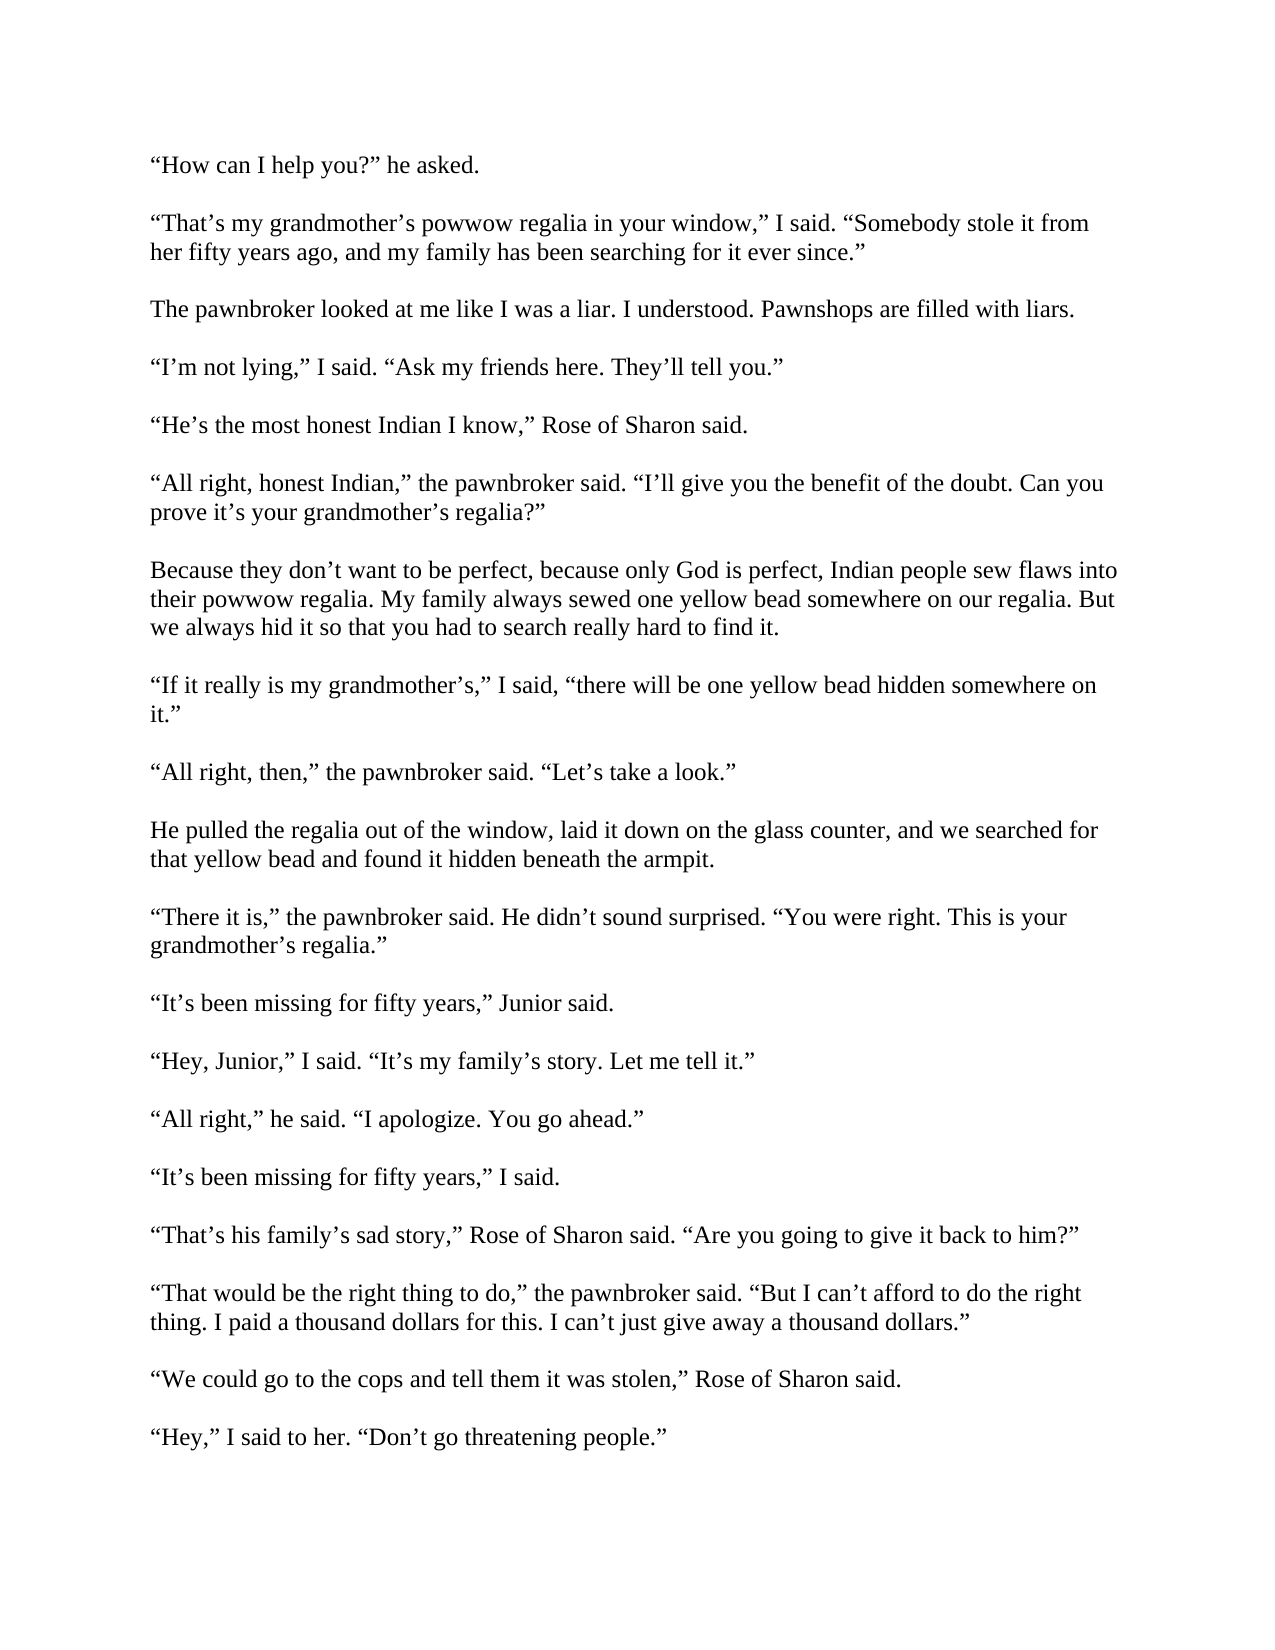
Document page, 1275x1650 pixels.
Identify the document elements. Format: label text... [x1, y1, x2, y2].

text “There it is,” the pawnbroker said. He didn’t sound surprised. “You were right. This is your grandmother’s regalia.” [150, 902, 1125, 959]
text “All right, then,” the pawnbroker said. “Let’s take a look.” [150, 757, 1125, 786]
text “That’s my grandmother’s powwow regalia in your window,” I said. “Somebody stole it from her fifty years ago, and my family has been searching for it ever since.” [150, 208, 1125, 265]
text “We could go to the cops and tell them it was stolen,” Rose of Sharon said. [150, 1364, 1125, 1393]
text “That would be the right thing to do,” the pawnbroker said. “But I can’t afford to do the right thing. I paid a thousand dollars for this. I can’t just give away a thousand dollars.” [150, 1278, 1125, 1335]
text “All right,” he said. “I apologize. You go ahead.” [150, 1104, 1125, 1133]
text “I’m not lying,” I said. “Ask my friends here. They’ll tell you.” [150, 352, 1125, 381]
text “That’s his family’s sad story,” Rose of Sharon said. “Are you going to give it back to him?” [150, 1220, 1125, 1249]
text “If it really is my grandmother’s,” I said, “there will be one yellow bead hidden somewhere on it.” [150, 670, 1125, 728]
text “All right, honest Indian,” the pawnbroker said. “I’ll give you the benefit of the doubt. Can you prove it’s your grandmother’s regalia?” [150, 468, 1125, 526]
text “How can I help you?” he asked. [150, 150, 1125, 179]
text “It’s been missing for fifty years,” Junior said. [150, 988, 1125, 1017]
text “It’s been missing for fifty years,” I said. [150, 1162, 1125, 1191]
text “Hey,” I said to her. “Don’t go threatening people.” [150, 1422, 1125, 1451]
text “Hey, Junior,” I said. “It’s my family’s story. Let me tell it.” [150, 1046, 1125, 1075]
text “He’s the most honest Indian I know,” Rose of Sharon said. [150, 410, 1125, 439]
text He pulled the regalia out of the window, laid it down on the glass counter, and we searched for that yellow bead and found it hidden beneath the armpit. [150, 815, 1125, 872]
text The pawnbroker looked at me like I was a liar. I understood. Pawnshops are filled with liars. [150, 294, 1125, 323]
text Because they don’t want to be perfect, because only God is perfect, Indian people sew flaws into their powwow regalia. My family always sewed one yellow bead somewhere on our regalia. But we always hid it so that you had to search really hard to find it. [150, 555, 1125, 641]
